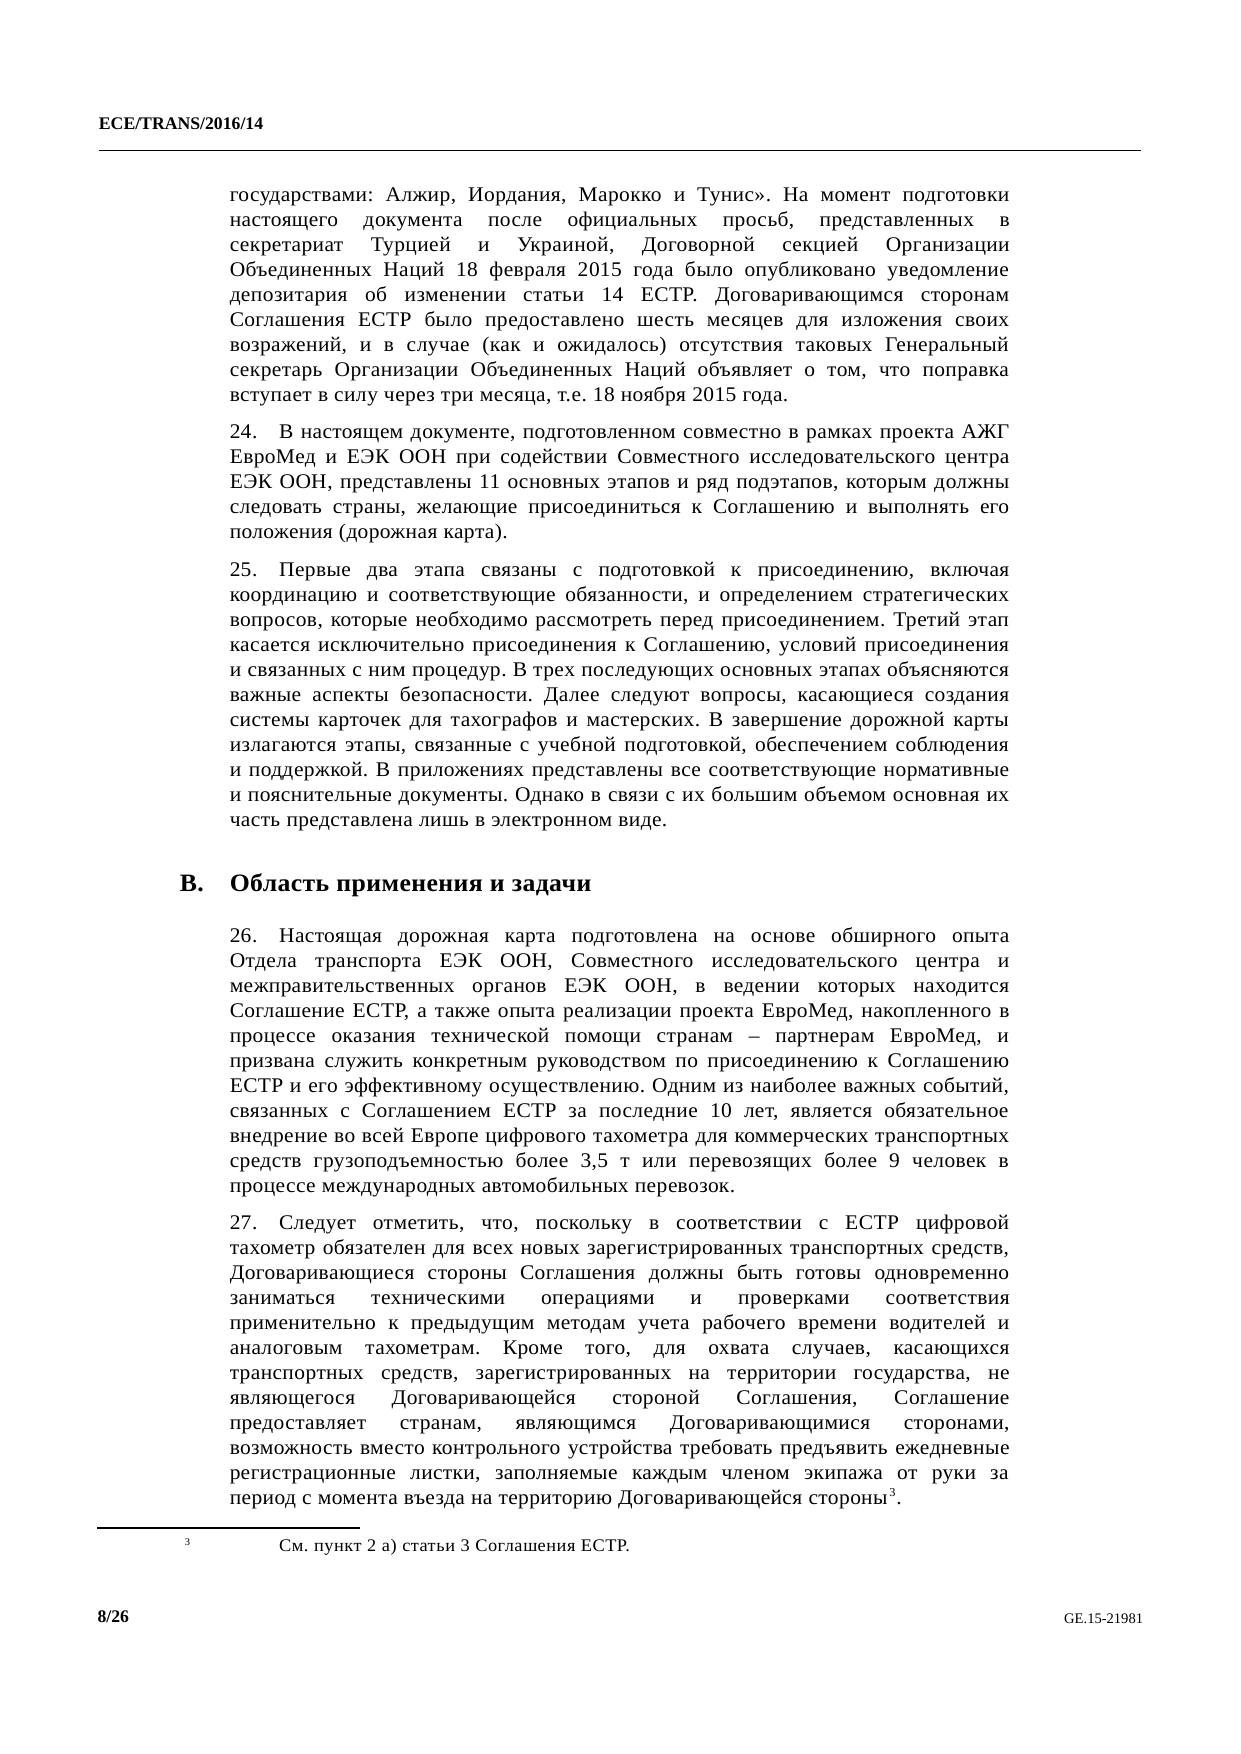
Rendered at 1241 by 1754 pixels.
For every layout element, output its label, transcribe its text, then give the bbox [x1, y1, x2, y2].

text 24. В настоящем документе, подготовленном совместно в рамках проекта АЖГ ЕвроМед и ЕЭК ООН при содействии Совместного исследовательского центра ЕЭК ООН, представлены 11 основных этапов и ряд подэтапов, которым должны следовать страны, желающие присоединиться к Соглашению и выполнять его положения (дорожная карта). [229, 419, 1011, 544]
text 27. Следует отметить, что, поскольку в соответствии с ЕСТР цифровой тахометр обязателен для всех новых зарегистрированных транспортных средств, Договаривающиеся стороны Соглашения должны быть готовы одновременно заниматься техническими операциями и проверками соответствия применительно к предыдущим методам учета рабочего времени водителей и аналоговым тахометрам. Кроме того, для охвата случаев, касающихся транспортных средств, зарегистрированных на территории государства, не являющегося Договаривающейся стороной Соглашения, Соглашение предоставляет странам, являющимся Договаривающимися сторонами, возможность вместо контрольного устройства требовать предъявить ежедневные регистрационные листки, заполняемые каждым членом экипажа от руки за период с момента въезда на территорию Договаривающейся стороны. [229, 1209, 1011, 1509]
text B. Область применения и задачи [97, 869, 1011, 897]
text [229, 181, 1011, 406]
text 25. Первые два этапа связаны с подготовкой к присоединению, включая координацию и соответствующие обязанности, и определением стратегических вопросов, которые необходимо рассмотреть перед присоединением. Третий этап касается исключительно присоединения к Соглашению, условий присоединения и связанных с ним процедур. В трех последующих основных этапах объясняются важные аспекты безопасности. Далее следуют вопросы, касающиеся создания системы карточек для тахографов и мастерских. В завершение дорожной карты излагаются этапы, связанные с учебной подготовкой, обеспечением соблюдения и поддержкой. В приложениях представлены все соответствующие нормативные и пояснительные документы. Однако в связи с их большим объемом основная их часть представлена лишь в электронном виде. [229, 556, 1011, 831]
text 26. Настоящая дорожная карта подготовлена на основе обширного опыта Отдела транспорта ЕЭК ООН, Совместного исследовательского центра и межправительственных органов ЕЭК ООН, в ведении которых находится Соглашение ЕСТР, а также опыта реализации проекта ЕвроМед, накопленного в процессе оказания технической помощи странам – партнерам ЕвроМед, и призвана служить конкретным руководством по присоединению к Соглашению ЕСТР и его эффективному осуществлению. Одним из наиболее важных событий, связанных с Соглашением ЕСТР за последние 10 лет, является обязательное внедрение во всей Европе цифрового тахометра для коммерческих транспортных средств грузоподъемностью более 3,5 т или перевозящих более 9 человек в процессе международных автомобильных перевозок. [229, 922, 1011, 1197]
